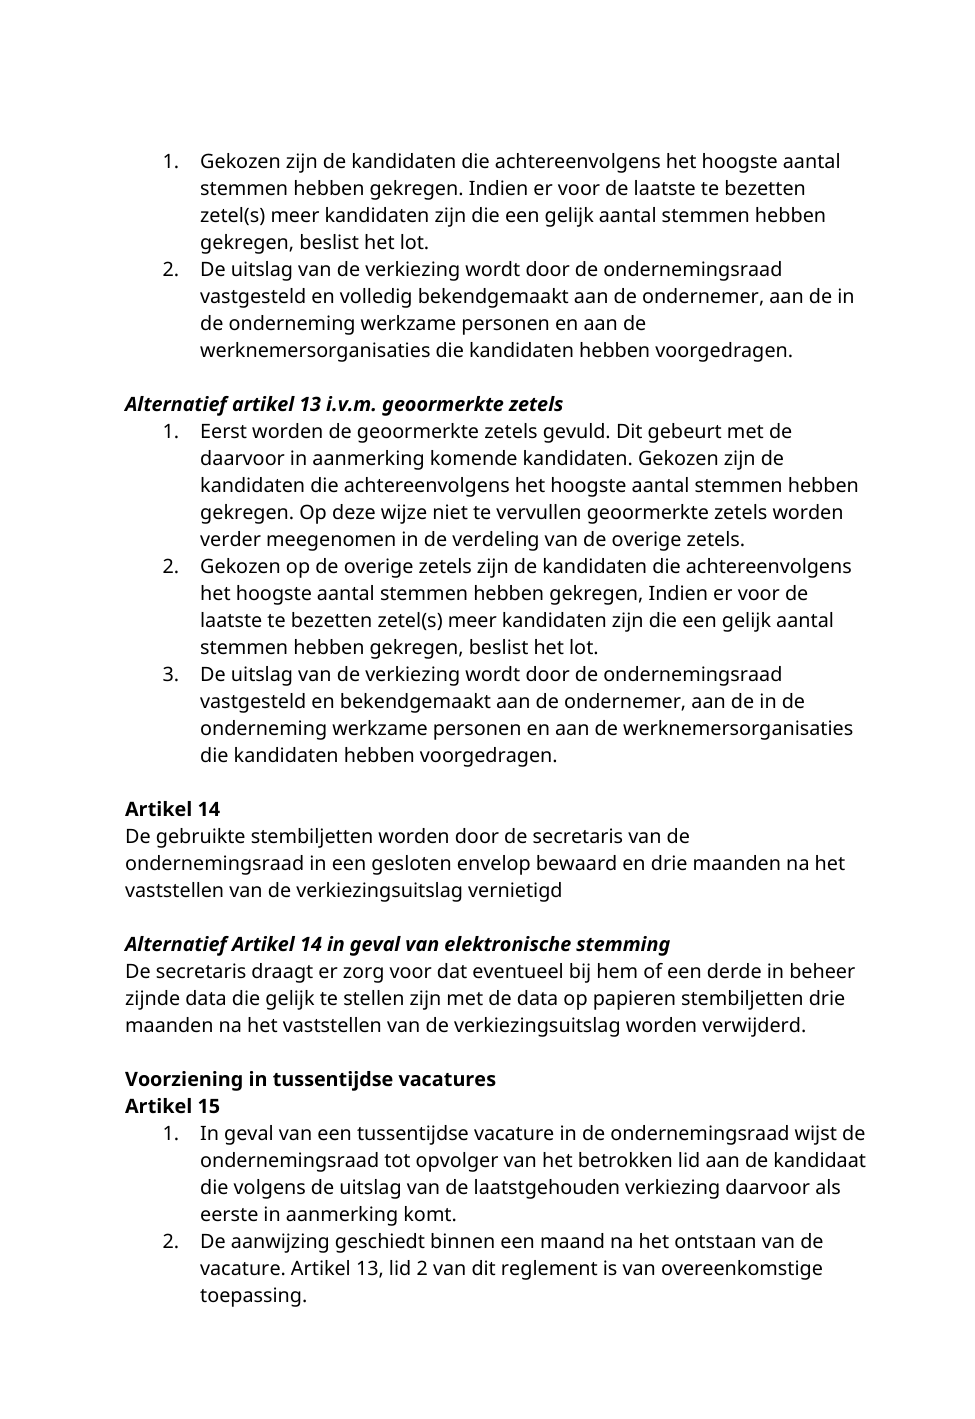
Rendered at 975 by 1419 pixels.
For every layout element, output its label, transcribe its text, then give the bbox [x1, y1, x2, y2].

list De uitslag van de verkiezing wordt door de ondernemingsraad vastgesteld en bekendgemaakt aan de ondernemer, aan de in de onderneming werkzame personen en aan de werknemersorganisaties die kandidaten hebben voorgedragen. [162, 660, 867, 768]
list De uitslag van de verkiezing wordt door de ondernemingsraad vastgesteld en volledig bekendgemaakt aan de ondernemer, aan de in de onderneming werkzame personen en aan de werknemersorganisaties die kandidaten hebben voorgedragen. [162, 256, 867, 363]
text De gebruikte stembiljetten worden door de secretaris van de ondernemingsraad in een gesloten envelop bewaard en drie maanden na het vaststellen van de verkiezingsuitslag vernietigd [125, 822, 867, 903]
text Voorziening in tussentijdse vacatures [125, 1065, 867, 1092]
list Gekozen zijn de kandidaten die achtereenvolgens het hoogste aantal stemmen hebben gekregen. Indien er voor de laatste te bezetten zetel(s) meer kandidaten zijn die een gelijk aantal stemmen hebben gekregen, beslist het lot. [162, 148, 867, 256]
list Gekozen op de overige zetels zijn de kandidaten die achtereenvolgens het hoogste aantal stemmen hebben gekregen, Indien er voor de laatste te bezetten zetel(s) meer kandidaten zijn die een gelijk aantal stemmen hebben gekregen, beslist het lot. [162, 552, 867, 660]
list In geval van een tussentijdse vacature in de ondernemingsraad wijst de ondernemingsraad tot opvolger van het betrokken lid aan de kandidaat die volgens de uitslag van de laatstgehouden verkiezing daarvoor als eerste in aanmerking komt. [162, 1119, 867, 1227]
text Alternatief Artikel 14 in geval van elektronische stemming [125, 930, 867, 957]
list De aanwijzing geschiedt binnen een maand na het ontstaan van de vacature. Artikel 13, lid 2 van dit reglement is van overeenkomstige toepassing. [162, 1227, 867, 1308]
text De secretaris draagt er zorg voor dat eventueel bij hem of een derde in beheer zijnde data die gelijk te stellen zijn met de data op papieren stembiljetten drie maanden na het vaststellen van de verkiezingsuitslag worden verwijderd. [125, 957, 867, 1038]
text Artikel 14 [125, 795, 867, 822]
list Eerst worden de geoormerkte zetels gevuld. Dit gebeurt met de daarvoor in aanmerking komende kandidaten. Gekozen zijn de kandidaten die achtereenvolgens het hoogste aantal stemmen hebben gekregen. Op deze wijze niet te vervullen geoormerkte zetels worden verder meegenomen in de verdeling van de overige zetels. [162, 417, 867, 552]
text Alternatief artikel 13 i.v.m. geoormerkte zetels [125, 391, 867, 417]
text Artikel 15 [125, 1092, 867, 1119]
